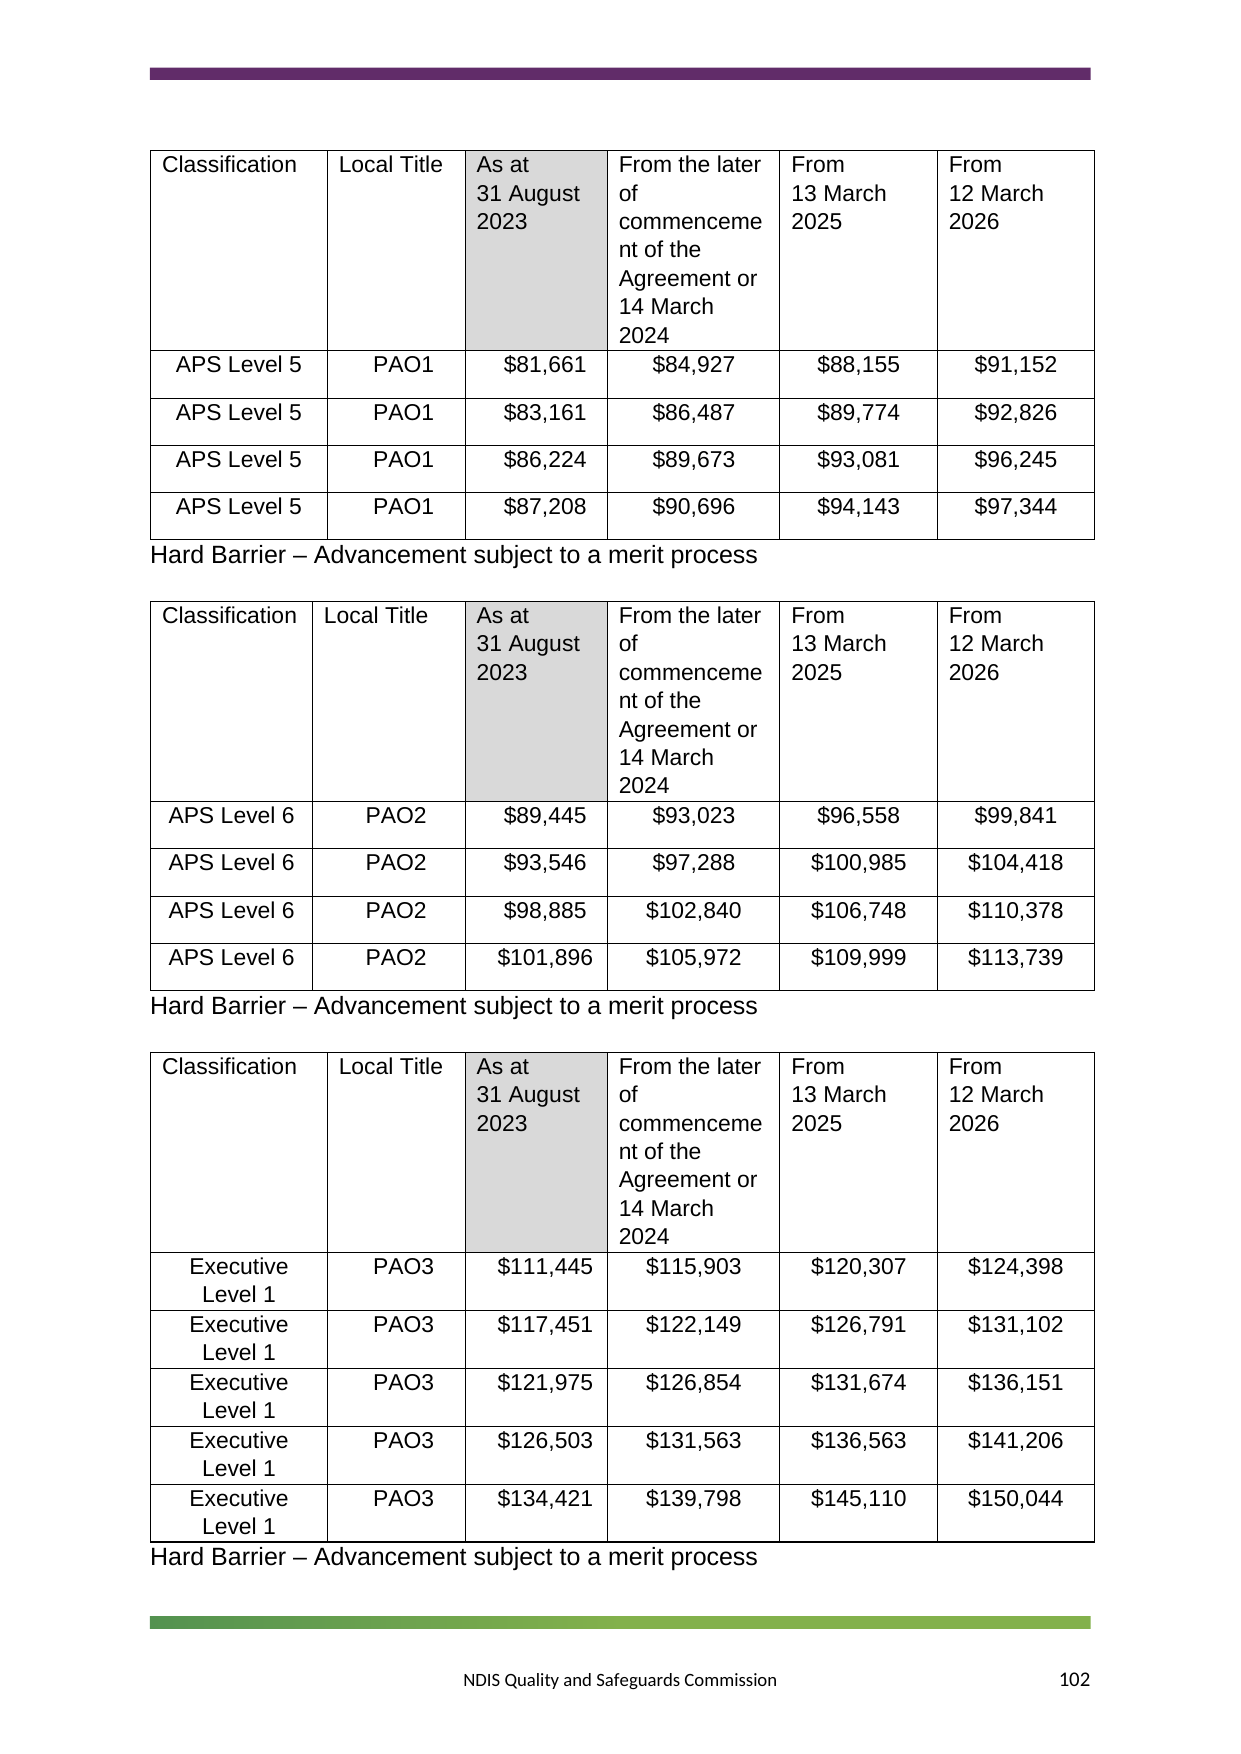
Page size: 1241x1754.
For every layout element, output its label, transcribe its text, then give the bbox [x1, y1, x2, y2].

table_cell $86,487 [608, 399, 779, 445]
table_cell $131,674 [780, 1369, 937, 1426]
table_cell Executive Level 1 [151, 1485, 327, 1541]
table_cell $90,696 [608, 493, 779, 539]
table_cell $81,661 [466, 351, 607, 397]
table_cell APS Level 5 [151, 399, 327, 445]
table_cell $120,307 [780, 1253, 937, 1310]
table_cell $87,208 [466, 493, 607, 539]
table_cell $96,245 [938, 446, 1094, 492]
table_cell PAO1 [328, 446, 465, 492]
table_cell $93,546 [466, 849, 607, 896]
table_cell $134,421 [466, 1485, 607, 1541]
table_cell $126,791 [780, 1311, 937, 1368]
table_header From the later of commencement of the Agreement or 14 March 2024 [608, 1053, 779, 1252]
table_header From the later of commencement of the Agreement or 14 March 2024 [608, 602, 779, 801]
table_cell APS Level 6 [151, 802, 312, 848]
table_header Local Title [328, 1053, 465, 1252]
table_header As at 31 August 2023 [466, 1053, 607, 1252]
table_cell $139,798 [608, 1485, 779, 1541]
table_cell $145,110 [780, 1485, 937, 1541]
table_header Classification [151, 1053, 327, 1252]
table_header Classification [151, 151, 327, 350]
table_cell $136,563 [780, 1427, 937, 1483]
table_cell $91,152 [938, 351, 1094, 397]
table_cell APS Level 6 [151, 849, 312, 896]
table_header From the later of commencement of the Agreement or 14 March 2024 [608, 151, 779, 350]
table_header Local Title [313, 602, 465, 801]
table_header From 12 March 2026 [938, 602, 1094, 801]
table_cell $105,972 [608, 944, 779, 990]
table_cell PAO2 [313, 849, 465, 896]
table_cell $141,206 [938, 1427, 1094, 1483]
table_cell $96,558 [780, 802, 937, 848]
table_cell $109,999 [780, 944, 937, 990]
table_header From 13 March 2025 [780, 602, 937, 801]
table_cell $97,344 [938, 493, 1094, 539]
table_cell $98,885 [466, 897, 607, 943]
table_cell $92,826 [938, 399, 1094, 445]
table_cell $102,840 [608, 897, 779, 943]
table_cell $93,081 [780, 446, 937, 492]
table_cell PAO1 [328, 493, 465, 539]
table_cell Executive Level 1 [151, 1311, 327, 1368]
table_cell PAO1 [328, 399, 465, 445]
table_cell APS Level 5 [151, 446, 327, 492]
table_cell APS Level 5 [151, 493, 327, 539]
table_header Classification [151, 602, 312, 801]
table_cell $150,044 [938, 1485, 1094, 1541]
table_cell $101,896 [466, 944, 607, 990]
table_cell PAO3 [328, 1369, 465, 1426]
table_header From 13 March 2025 [780, 1053, 937, 1252]
table_cell PAO2 [313, 897, 465, 943]
table_cell $89,445 [466, 802, 607, 848]
table_cell $124,398 [938, 1253, 1094, 1310]
text Hard Barrier – Advancement subject to a merit process [150, 1543, 1090, 1571]
table_cell Executive Level 1 [151, 1253, 327, 1310]
table_cell $93,023 [608, 802, 779, 848]
table_header Local Title [328, 151, 465, 350]
table_cell APS Level 5 [151, 351, 327, 397]
table_cell $97,288 [608, 849, 779, 896]
table_cell PAO3 [328, 1253, 465, 1310]
table_cell $115,903 [608, 1253, 779, 1310]
table_cell $99,841 [938, 802, 1094, 848]
table_cell $83,161 [466, 399, 607, 445]
table_cell $84,927 [608, 351, 779, 397]
text Hard Barrier – Advancement subject to a merit process [150, 540, 1090, 569]
table_cell $86,224 [466, 446, 607, 492]
table_cell $89,774 [780, 399, 937, 445]
text Hard Barrier – Advancement subject to a merit process [150, 991, 1090, 1020]
table_cell $94,143 [780, 493, 937, 539]
table_cell $126,503 [466, 1427, 607, 1483]
table_cell $131,102 [938, 1311, 1094, 1368]
table_header As at 31 August 2023 [466, 602, 607, 801]
table_header From 13 March 2025 [780, 151, 937, 350]
table_cell $126,854 [608, 1369, 779, 1426]
table_header From 12 March 2026 [938, 151, 1094, 350]
table_cell APS Level 6 [151, 897, 312, 943]
table_cell PAO3 [328, 1427, 465, 1483]
table_cell $121,975 [466, 1369, 607, 1426]
table_header As at 31 August 2023 [466, 151, 607, 350]
table_cell PAO3 [328, 1485, 465, 1541]
table_cell Executive Level 1 [151, 1427, 327, 1483]
table_cell Executive Level 1 [151, 1369, 327, 1426]
table_cell $131,563 [608, 1427, 779, 1483]
table_cell $117,451 [466, 1311, 607, 1368]
table_cell $106,748 [780, 897, 937, 943]
table_cell PAO1 [328, 351, 465, 397]
table_cell $136,151 [938, 1369, 1094, 1426]
table_cell $111,445 [466, 1253, 607, 1310]
table_cell $122,149 [608, 1311, 779, 1368]
table_cell $113,739 [938, 944, 1094, 990]
table_header From 12 March 2026 [938, 1053, 1094, 1252]
table_cell APS Level 6 [151, 944, 312, 990]
table_cell PAO2 [313, 802, 465, 848]
table_cell $100,985 [780, 849, 937, 896]
table_cell $88,155 [780, 351, 937, 397]
table_cell PAO2 [313, 944, 465, 990]
table_cell $110,378 [938, 897, 1094, 943]
table_cell $89,673 [608, 446, 779, 492]
table_cell PAO3 [328, 1311, 465, 1368]
table_cell $104,418 [938, 849, 1094, 896]
